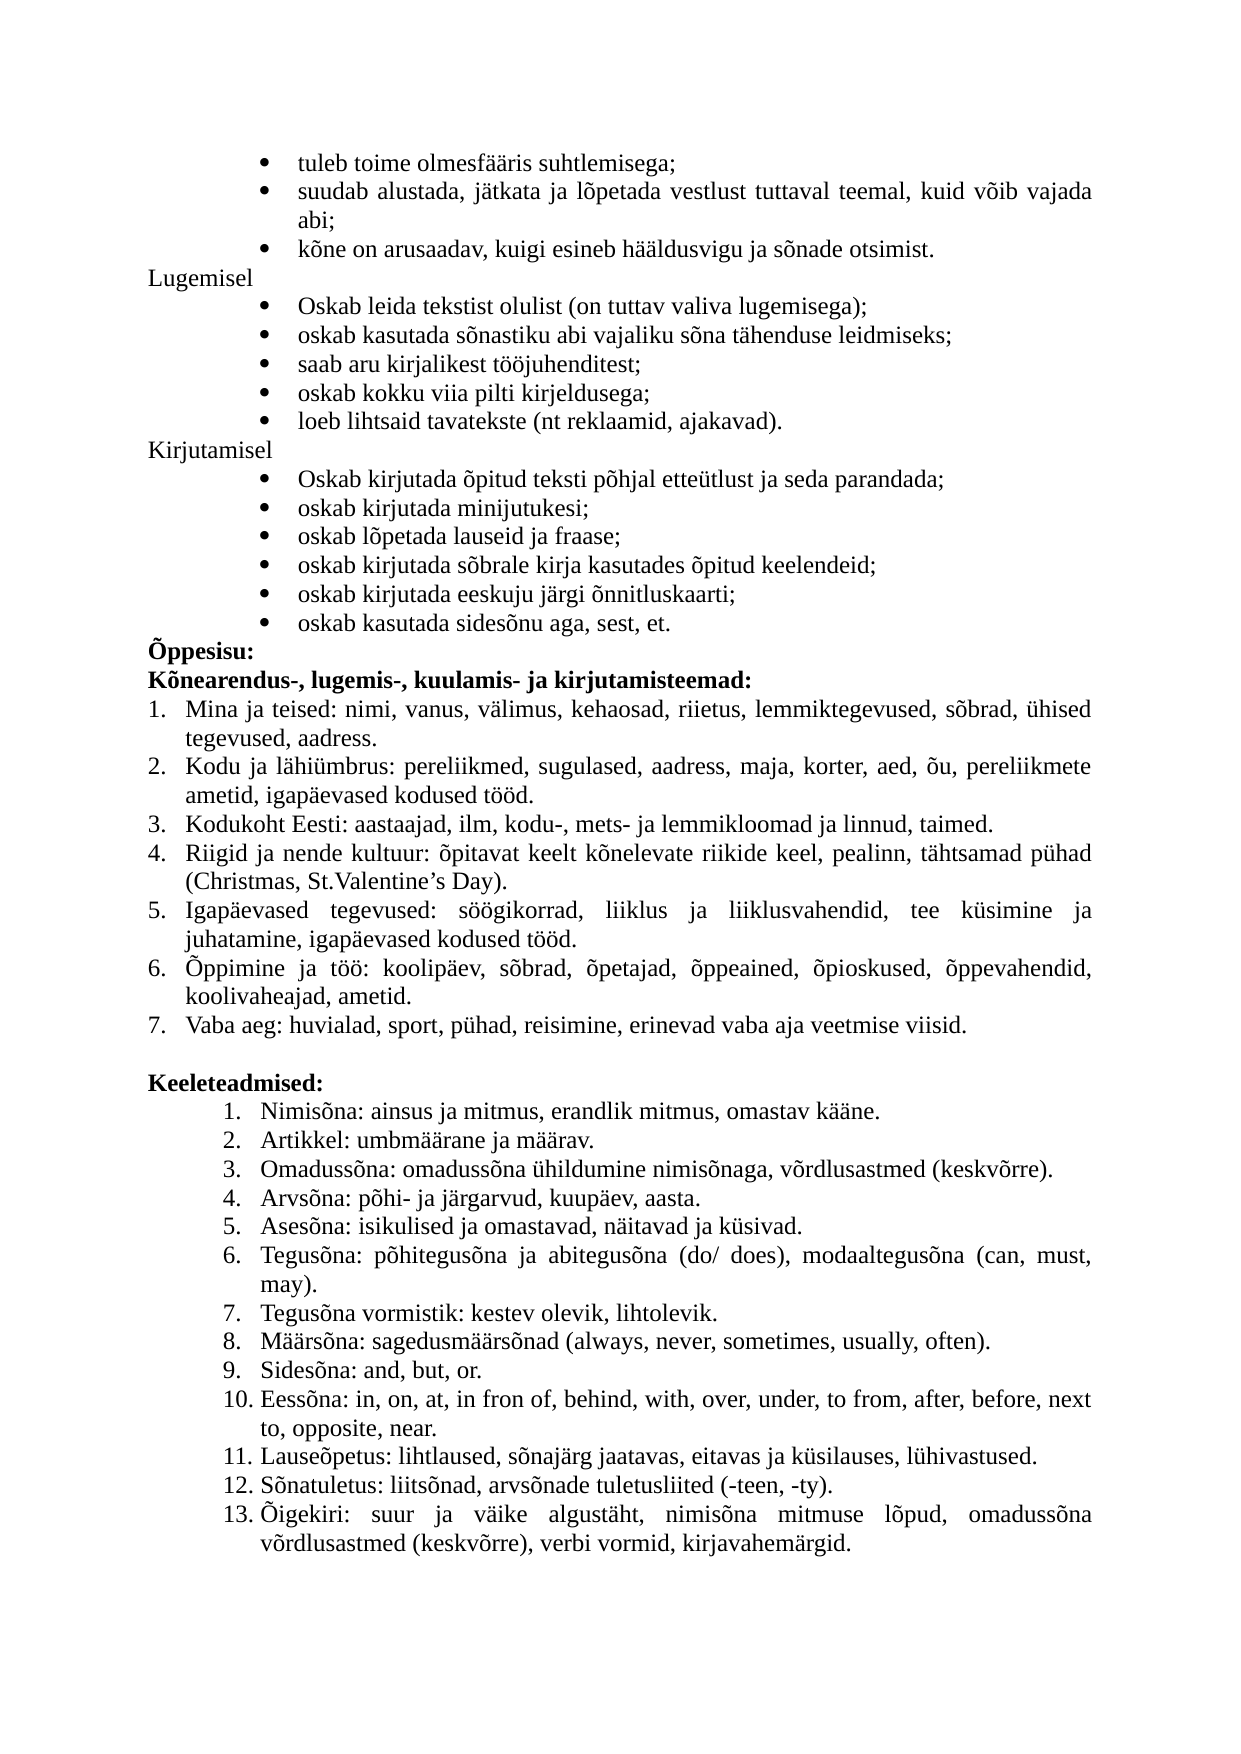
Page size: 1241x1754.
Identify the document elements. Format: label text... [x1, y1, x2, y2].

list suudab alustada, jätkata ja lõpetada vestlust tuttaval teemal, kuid võib vajada abi; [260, 176, 1093, 234]
text Lugemisel [148, 263, 1093, 291]
text Kõnearendus-, lugemis-, kuulamis- ja kirjutamisteemad: [148, 665, 1093, 694]
list Arvsõna: põhi- ja järgarvud, kuupäev, aasta. [223, 1183, 1093, 1211]
list Sidesõna: and, but, or. [223, 1355, 1093, 1384]
list Mina ja teised: nimi, vanus, välimus, kehaosad, riietus, lemmiktegevused, sõbrad, ühised tegevused, aadress. [148, 694, 1093, 751]
list Riigid ja nende kultuur: õpitavat keelt kõnelevate riikide keel, pealinn, tähtsamad pühad (Christmas, St.Valentine’s Day). [148, 838, 1093, 895]
list oskab kokku viia pilti kirjeldusega; [260, 378, 1093, 406]
list kõne on arusaadav, kuigi esineb hääldusvigu ja sõnade otsimist. [260, 234, 1093, 263]
list Vaba aeg: huvialad, sport, pühad, reisimine, erinevad vaba aja veetmise viisid. [148, 1010, 1093, 1039]
list Kodukoht Eesti: aastaajad, ilm, kodu-, mets- ja lemmikloomad ja linnud, taimed. [148, 809, 1093, 838]
list oskab kasutada sõnastiku abi vajaliku sõna tähenduse leidmiseks; [260, 320, 1093, 349]
list Õppimine ja töö: koolipäev, sõbrad, õpetajad, õppeained, õpioskused, õppevahendid, koolivaheajad, ametid. [148, 953, 1093, 1010]
list Oskab kirjutada õpitud teksti põhjal etteütlust ja seda parandada; [260, 464, 1093, 493]
list Nimisõna: ainsus ja mitmus, erandlik mitmus, omastav kääne. [223, 1096, 1093, 1125]
list Lauseõpetus: lihtlaused, sõnajärg jaatavas, eitavas ja küsilauses, lühivastused. [223, 1441, 1093, 1470]
list oskab lõpetada lauseid ja fraase; [260, 521, 1093, 550]
list Igapäevased tegevused: söögikorrad, liiklus ja liiklusvahendid, tee küsimine ja juhatamine, igapäevased kodused tööd. [148, 895, 1093, 953]
list oskab kirjutada minijutukesi; [260, 493, 1093, 521]
list Omadussõna: omadussõna ühildumine nimisõnaga, võrdlusastmed (keskvõrre). [223, 1154, 1093, 1183]
list Sõnatuletus: liitsõnad, arvsõnade tuletusliited (-teen, -ty). [223, 1470, 1093, 1499]
list Asesõna: isikulised ja omastavad, näitavad ja küsivad. [223, 1211, 1093, 1240]
list loeb lihtsaid tavatekste (nt reklaamid, ajakavad). [260, 406, 1093, 435]
text Kirjutamisel [148, 435, 1093, 464]
list Kodu ja lähiümbrus: pereliikmed, sugulased, aadress, maja, korter, aed, õu, pereliikmete ametid, igapäevased kodused tööd. [148, 751, 1093, 809]
text Keeleteadmised: [148, 1068, 1093, 1096]
list Määrsõna: sagedusmäärsõnad (always, never, sometimes, usually, often). [223, 1326, 1093, 1355]
list Eessõna: in, on, at, in fron of, behind, with, over, under, to from, after, before, next to, opposite, near. [223, 1384, 1093, 1441]
list Artikkel: umbmäärane ja määrav. [223, 1125, 1093, 1154]
list oskab kirjutada sõbrale kirja kasutades õpitud keelendeid; [260, 550, 1093, 579]
list saab aru kirjalikest tööjuhenditest; [260, 349, 1093, 378]
list Õigekiri: suur ja väike algustäht, nimisõna mitmuse lõpud, omadussõna võrdlusastmed (keskvõrre), verbi vormid, kirjavahemärgid. [223, 1499, 1093, 1556]
list Tegusõna vormistik: kestev olevik, lihtolevik. [223, 1298, 1093, 1326]
list Oskab leida tekstist olulist (on tuttav valiva lugemisega); [260, 291, 1093, 320]
list oskab kasutada sidesõnu aga, sest, et. [260, 608, 1093, 636]
list tuleb toime olmesfääris suhtlemisega; [260, 148, 1093, 176]
text Õppesisu: [148, 636, 1093, 665]
list Tegusõna: põhitegusõna ja abitegusõna (do/ does), modaaltegusõna (can, must, may). [223, 1240, 1093, 1298]
list oskab kirjutada eeskuju järgi õnnitluskaarti; [260, 579, 1093, 608]
